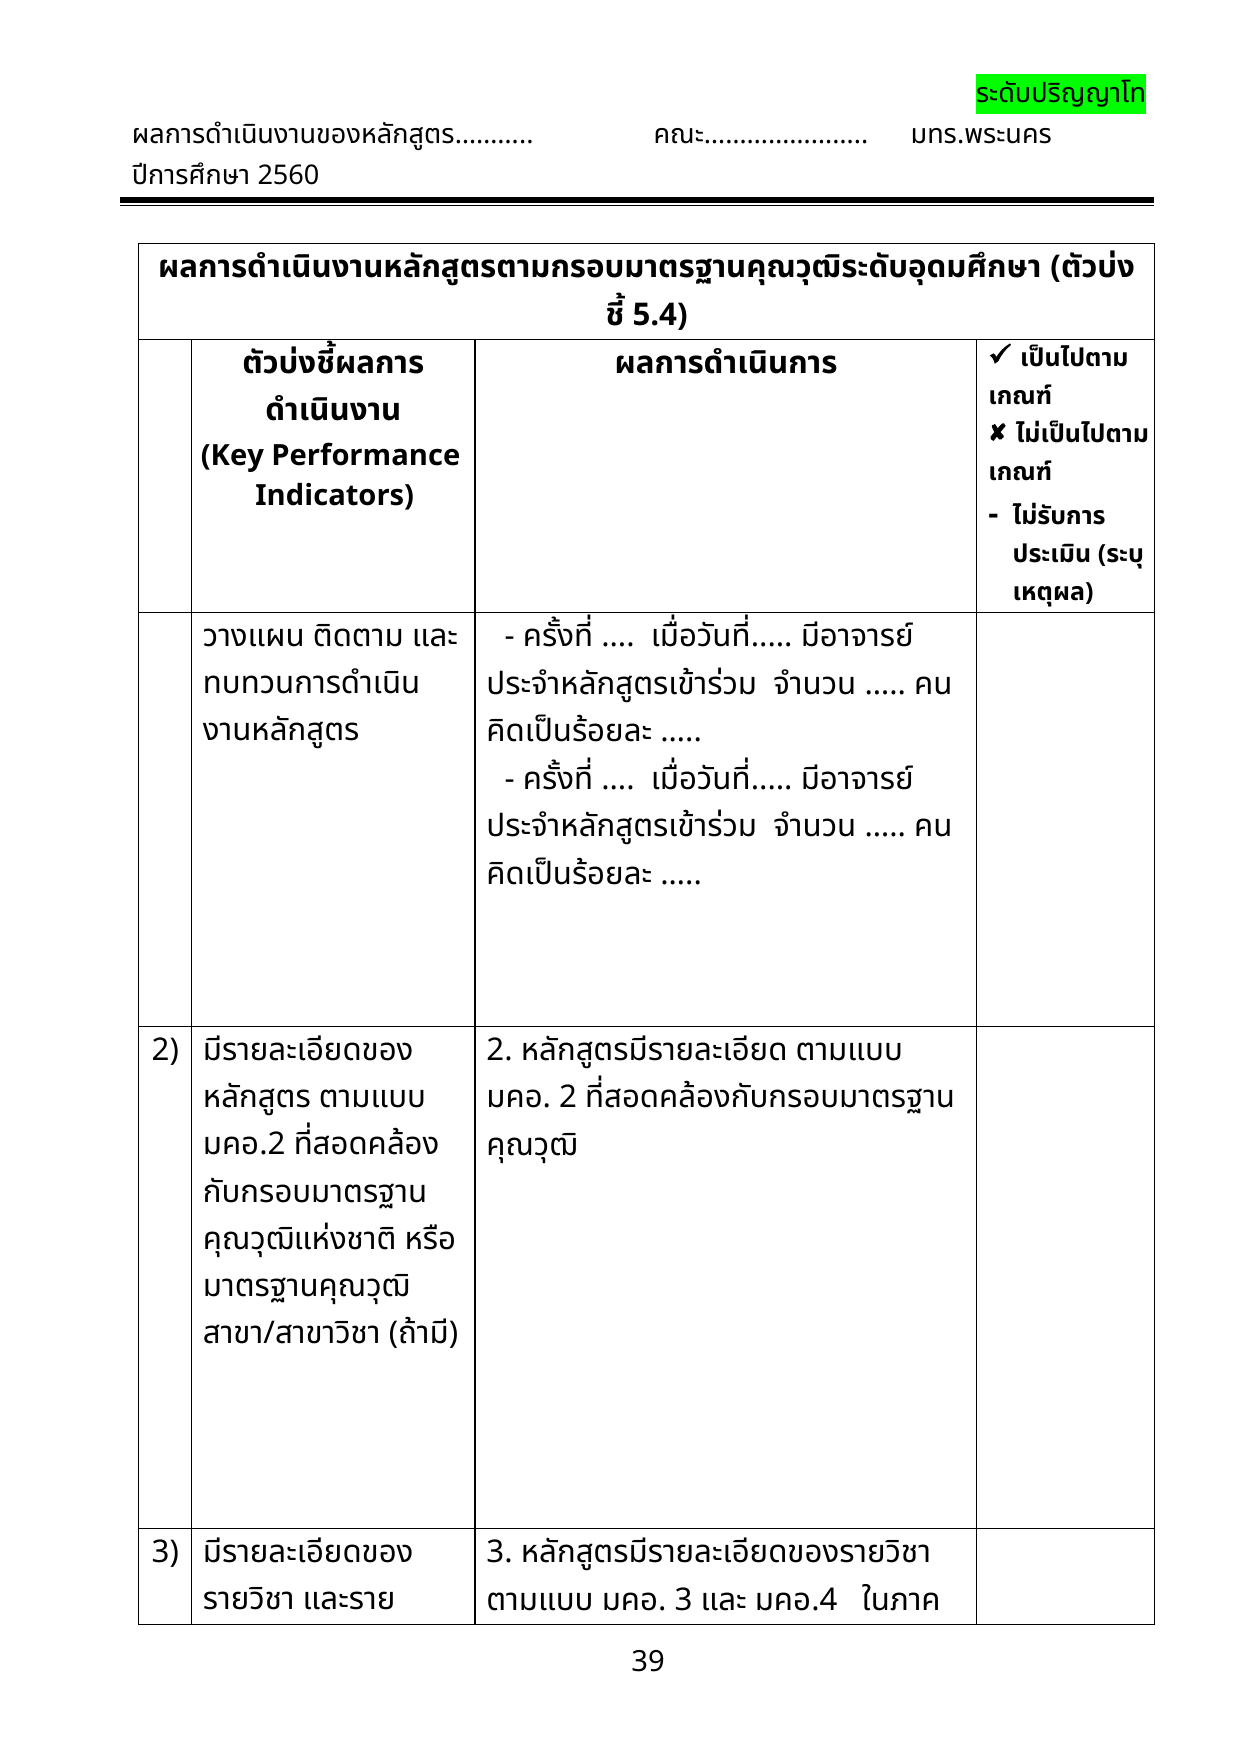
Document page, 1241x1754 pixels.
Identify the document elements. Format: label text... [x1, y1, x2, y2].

table_cell 1. อาจารย์ประจำหลักสูตรอย่างน้อยร้อยละ 80 มีส่วนร่วมในการประชุมเพื่อวางแผน ติดตาม และทบทวนการดำเนินงาน จำนวนทั้งสิ้น ….. ครั้ง ดังนี้ - ครั้งที่ .... เมื่อวันที่..... มีอาจารย์ประจำหลักสูตรเข้าร่วม จำนวน ….. คน คิดเป็นร้อยละ ….. - ครั้งที่ .... เมื่อวันที่..... มีอาจารย์ประจำหลักสูตรเข้าร่วม จำนวน ….. คน คิดเป็นร้อยละ ….. [476, 613, 976, 1026]
table_cell [139, 340, 191, 612]
table_header ผลการดำเนินงานหลักสูตรตามกรอบมาตรฐานคุณวุฒิระดับอุดมศึกษา (ตัวบ่งชี้ 5.4) [139, 244, 1154, 339]
table_cell อาจารย์ประจำหลักสูตรอย่างน้อยร้อยละ 80 มีส่วนร่วมในการประชุมเพื่อวางแผน ติดตาม และทบทวนการดำเนินงานหลักสูตร [192, 613, 474, 1026]
table_cell มีรายละเอียดของหลักสูตร ตามแบบ มคอ.2 ที่สอดคล้องกับกรอบมาตรฐานคุณวุฒิแห่งชาติ หรือ มาตรฐานคุณวุฒิสาขา/สาขาวิชา (ถ้ามี) [192, 1027, 474, 1528]
table_cell [977, 613, 1154, 1026]
table_cell เป็นไปตามเกณฑ์ ไม่เป็นไปตามเกณฑ์ ไม่รับการประเมิน (ระบุเหตุผล) [977, 340, 1154, 612]
table_cell ตัวบ่งชี้ผลการดำเนินงาน (Key Performance Indicators) [192, 340, 474, 612]
table_cell [977, 1027, 1154, 1528]
table_cell 3) [139, 1529, 191, 1624]
table_cell ผลการดำเนินการ [476, 340, 976, 612]
table_cell 1) [139, 613, 191, 1026]
table_cell 2) [139, 1027, 191, 1528]
table_cell 2. หลักสูตรมีรายละเอียด ตามแบบ มคอ. 2 ที่สอดคล้องกับกรอบมาตรฐานคุณวุฒิ [476, 1027, 976, 1528]
table_cell มีรายละเอียดของรายวิชา และรายละเอียดของประสบการณ์ภาคสนาม (ถ้ามี) ตามแบบ มคอ.3 และ มคอ.4 อย่างน้อยก่อนการเปิดสอนในแต่ละภาคการศึกษาให้ครบทุกรายวิชา [192, 1529, 474, 1624]
table_cell [977, 1529, 1154, 1624]
table_cell 3. หลักสูตรมีรายละเอียดของรายวิชา ตามแบบ มคอ. 3 และ มคอ.4 ในภาคเรียนที่ 1/25.... จำนวน …. วิชา และภาคเรียนที่ 2/25... จำนวน …. วิชา ก่อนการเปิดสอนในแต่ละภาคการศึกษาครบทุกรายวิชา [476, 1529, 976, 1624]
